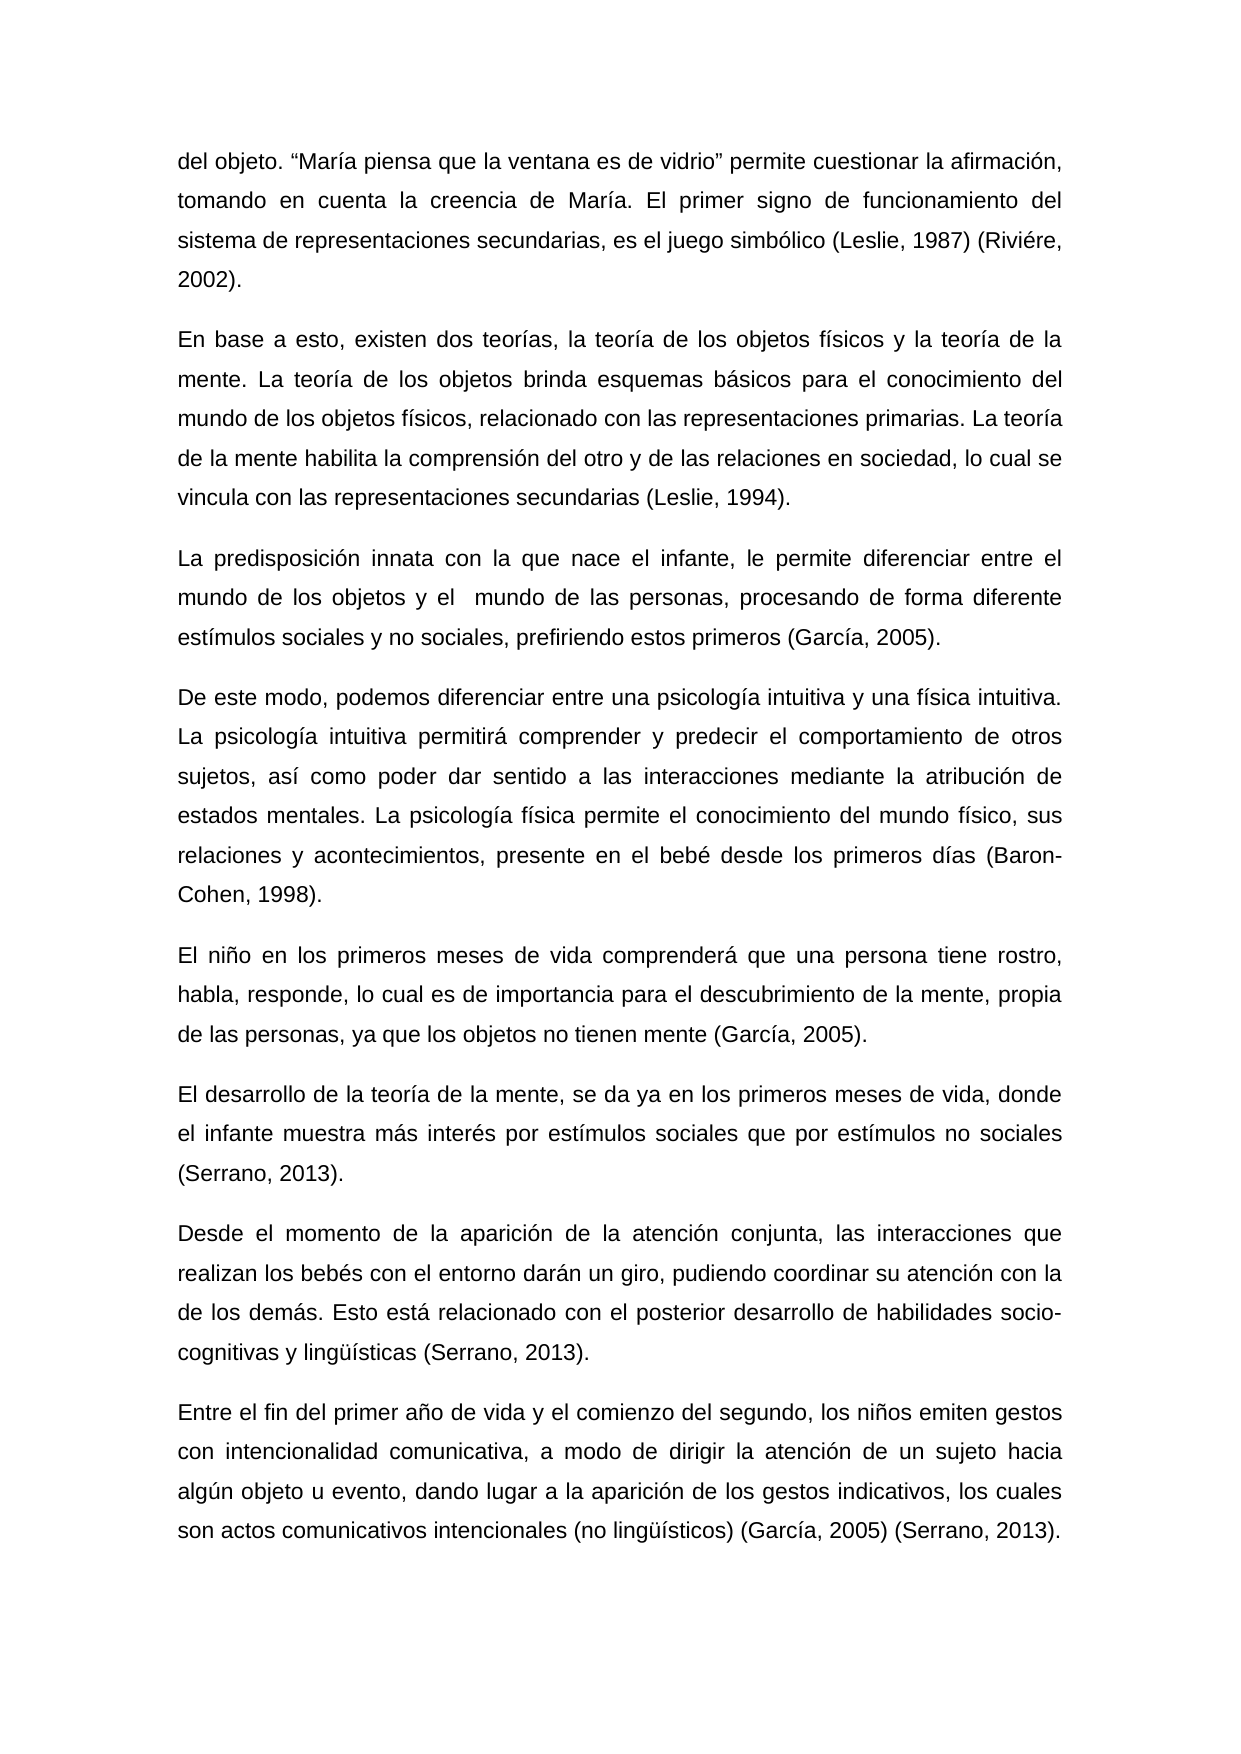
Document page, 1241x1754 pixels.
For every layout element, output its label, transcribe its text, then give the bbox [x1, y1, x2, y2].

text El niño en los primeros meses de vida comprenderá que una persona tiene rostro, habla, responde, lo cual es de importancia para el descubrimiento de la mente, propia de las personas, ya que los objetos no tienen mente (García, 2005). [177, 942, 1063, 1047]
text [177, 148, 1063, 292]
text Entre el fin del primer año de vida y el comienzo del segundo, los niños emiten gestos con intencionalidad comunicativa, a modo de dirigir la atención de un sujeto hacia algún objeto u evento, dando lugar a la aparición de los gestos indicativos, los cuales son actos comunicativos intencionales (no lingüísticos) (García, 2005) (Serrano, 2013). [177, 1399, 1063, 1544]
text En base a esto, existen dos teorías, la teoría de los objetos físicos y la teoría de la mente. La teoría de los objetos brinda esquemas básicos para el conocimiento del mundo de los objetos físicos, relacionado con las representaciones primarias. La teoría de la mente habilita la comprensión del otro y de las relaciones en sociedad, lo cual se vincula con las representaciones secundarias (Leslie, 1994). [177, 326, 1063, 511]
text De este modo, podemos diferenciar entre una psicología intuitiva y una física intuitiva. La psicología intuitiva permitirá comprender y predecir el comportamiento de otros sujetos, así como poder dar sentido a las interacciones mediante la atribución de estados mentales. La psicología física permite el conocimiento del mundo físico, sus relaciones y acontecimientos, presente en el bebé desde los primeros días (Baron-Cohen, 1998). [177, 684, 1063, 908]
text La predisposición innata con la que nace el infante, le permite diferenciar entre el mundo de los objetos y el mundo de las personas, procesando de forma diferente estímulos sociales y no sociales, prefiriendo estos primeros (García, 2005). [177, 544, 1063, 650]
text El desarrollo de la teoría de la mente, se da ya en los primeros meses de vida, donde el infante muestra más interés por estímulos sociales que por estímulos no sociales (Serrano, 2013). [177, 1081, 1063, 1186]
text Desde el momento de la aparición de la atención conjunta, las interacciones que realizan los bebés con el entorno darán un giro, pudiendo coordinar su atención con la de los demás. Esto está relacionado con el posterior desarrollo de habilidades socio-cognitivas y lingüísticas (Serrano, 2013). [177, 1220, 1063, 1365]
